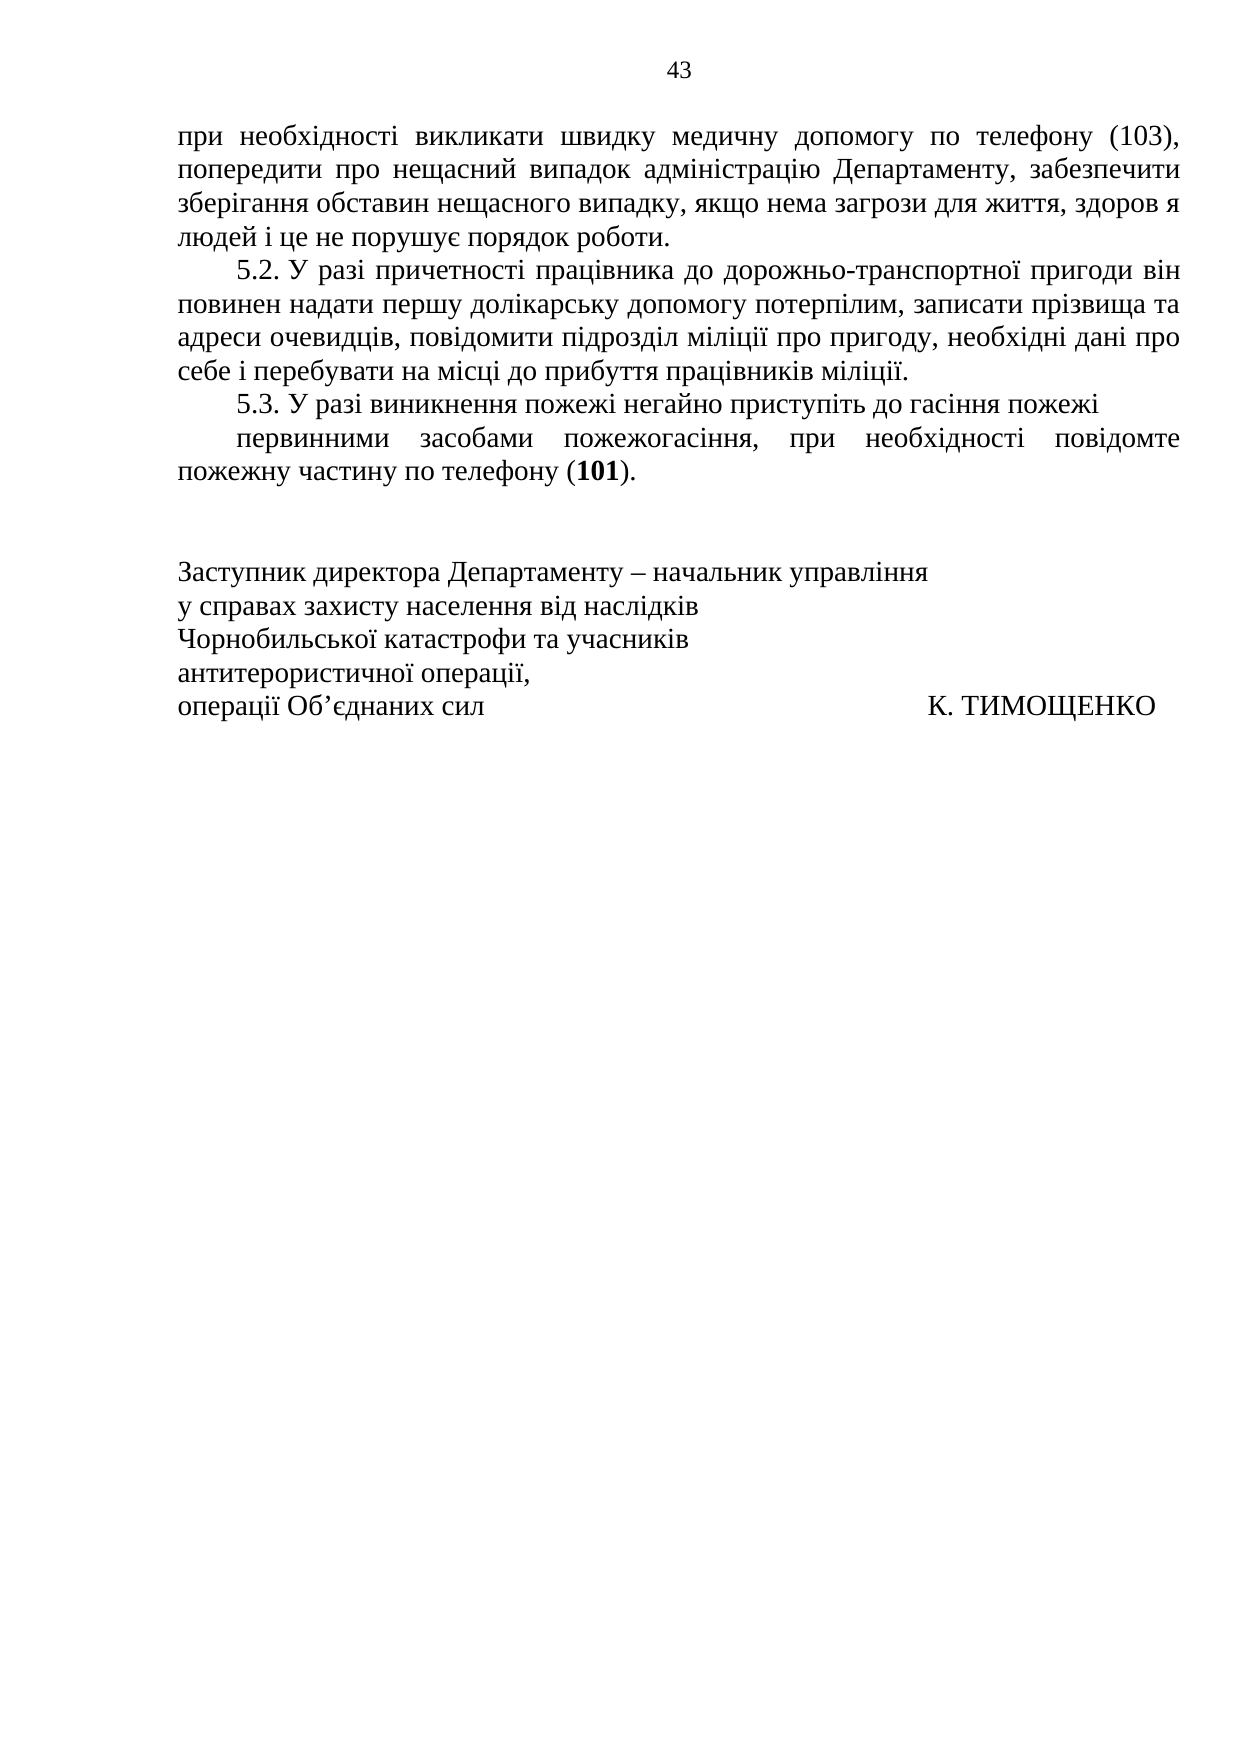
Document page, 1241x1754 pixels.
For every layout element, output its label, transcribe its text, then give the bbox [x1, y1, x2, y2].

text первинними засобами пожежогасіння, при необхідності повідомте пожежну частину по телефону (101). [177, 420, 1181, 487]
text Заступник директора Департаменту – начальник управління у справах захисту населення від наслідків Чорнобильської катастрофи та учасників антитерористичної операції, операції Об’єднаних сил К. ТИМОЩЕНКО [177, 554, 1181, 722]
text 5.3. У разі виникнення пожежі негайно приступіть до гасіння пожежі [177, 386, 1181, 420]
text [177, 118, 1181, 252]
text 5.2. У разі причетності працівника до дорожньо-транспортної пригоди він повинен надати першу долікарську допомогу потерпілим, записати прізвища та адреси очевидців, повідомити підрозділ міліції про пригоду, необхідні дані про себе і перебувати на місці до прибуття працівників міліції. [177, 252, 1181, 386]
